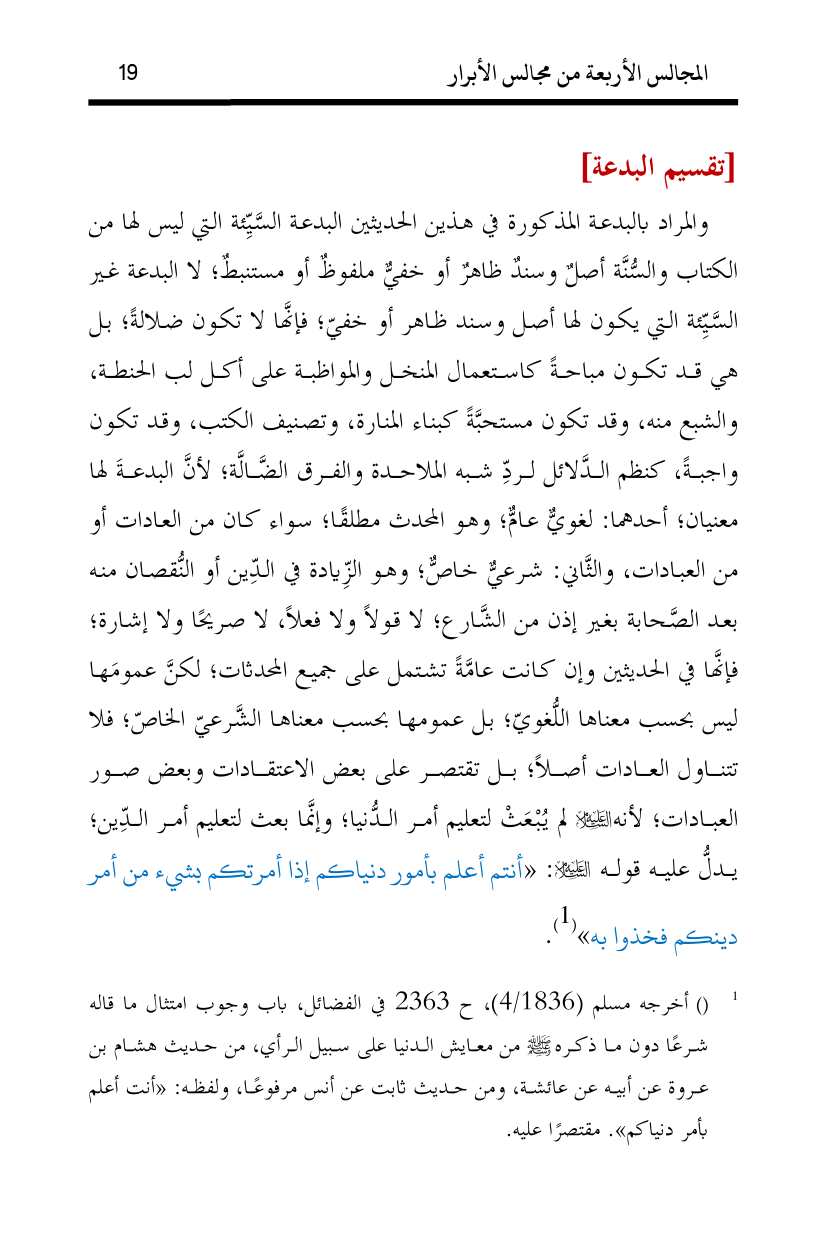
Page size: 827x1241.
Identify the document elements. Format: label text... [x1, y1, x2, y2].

text [تقسيم البدعة] [89, 140, 738, 198]
text والمراد بالبدعة المذكورة في هذين الحديثين البدعة السَّيِّئة التي ليس لها من الكتاب والسُّنَّة أصلٌ وسندٌ ظاهرٌ أو خفيٌّ ملفوظٌ أو مستنبطٌ؛ لا البدعة غير السَّيِّئة التي يكون لها أصل وسند ظاهر أو خفيّ؛ فإنَّها لا تكون ضلالةً؛ بل هي قد تكون مباحةً كاستعمال المنخل والمواظبة على أكل لب الحنطة، والشبع منه، وقد تكون مستحبَّةً كبناء المنارة، وتصنيف الكتب، وقد تكون واجبةً، كنظم الدَّلائل لردِّ شبه الملاحدة والفرق الضَّالَّة؛ لأنَّ البدعةَ لها معنيان؛ أحدهما: لغويٌّ عامٌّ؛ وهو المحدث مطلقًا؛ سواء كان من العادات أو من العبادات، والثَّاني: شرعيٌّ خاصٌّ؛ وهو الزِّيادة في الدِّين أو النُّقصان منه بعد الصَّحابة بغير إذن من الشَّارع؛ لا قولاً ولا فعلاً، لا صريحًا ولا إشارة؛ فإنَّها في الحديثين وإن كانت عامَّةً تشتمل على جميع المحدثات؛ لكنَّ عمومَها ليس بحسب معناها اللُّغويّ؛ بل عمومها بحسب معناها الشَّرعيّ الخاصّ؛ فلا تتناول العادات أصلاً؛ بل تقتصر على بعض الاعتقادات وبعض صور العبادات؛ لأنه÷ لم يُبْعَثْ لتعليم أمر الدُّنيا؛ وإنَّما بعث لتعليم أمر الدِّين؛ يدلُّ عليه قوله ÷: «أنتم أعلم بأمور دنياكم إذا أمرتكم بشيء من أمر دينكم فخذوا به»(). [89, 198, 738, 964]
